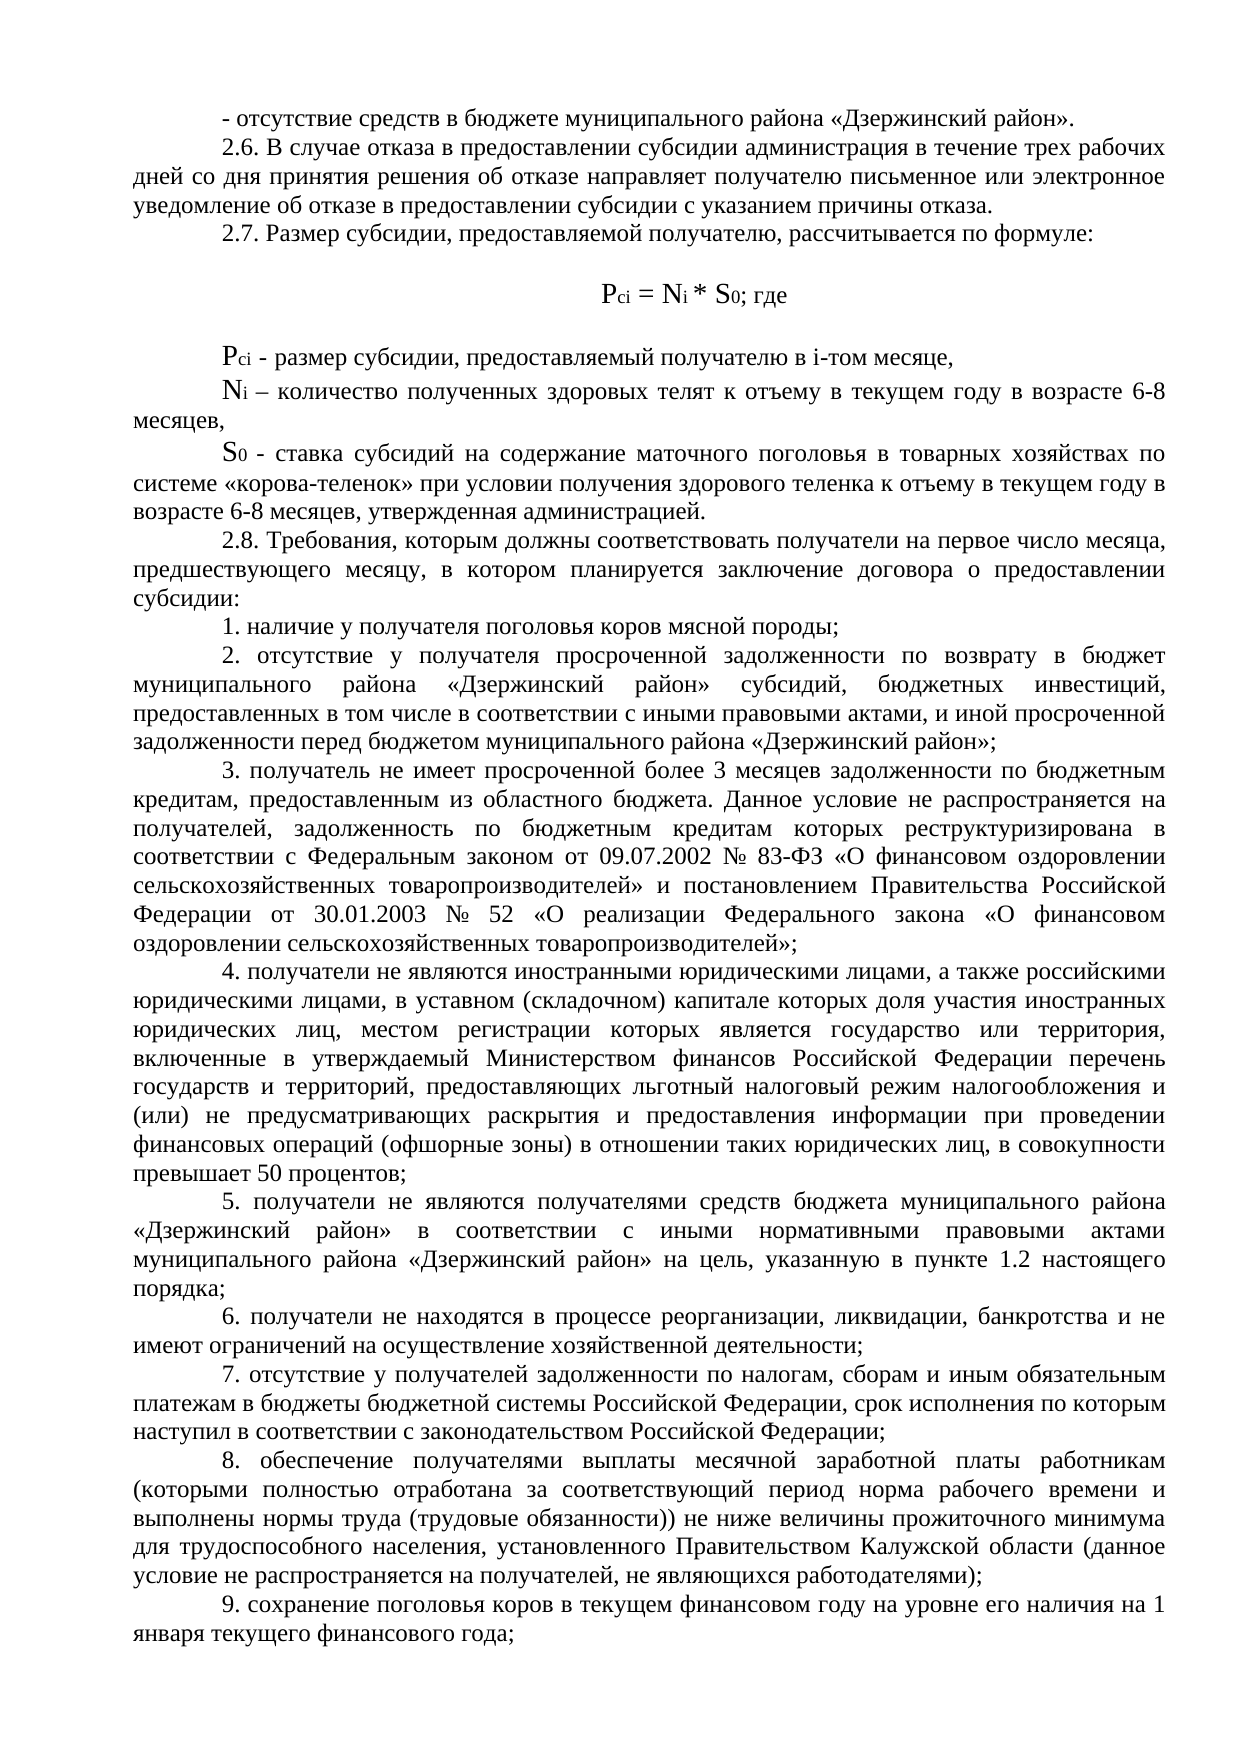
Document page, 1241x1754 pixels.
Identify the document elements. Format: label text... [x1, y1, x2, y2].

text 6. получатели не находятся в процессе реорганизации, ликвидации, банкротства и не имеют ограничений на осуществление хозяйственной деятельности; [133, 1301, 1167, 1359]
text 1. наличие у получателя поголовья коров мясной породы; [133, 611, 1167, 640]
text 5. получатели не являются получателями средств бюджета муниципального района «Дзержинский район» в соответствии с иными нормативными правовыми актами муниципального района «Дзержинский район» на цель, указанную в пункте 1.2 настоящего порядка; [133, 1186, 1167, 1301]
text 7. отсутствие у получателей задолженности по налогам, сборам и иным обязательным платежам в бюджеты бюджетной системы Российской Федерации, срок исполнения по которым наступил в соответствии с законодательством Российской Федерации; [133, 1359, 1167, 1445]
text Ni – количество полученных здоровых телят к отъему в текущем году в возрасте 6-8 месяцев, [133, 372, 1167, 434]
text S0 - ставка субсидий на содержание маточного поголовья в товарных хозяйствах по системе «корова-теленок» при условии получения здорового теленка к отъему в текущем году в возрасте 6-8 месяцев, утвержденная администрацией. [133, 434, 1167, 525]
text 2.7. Размер субсидии, предоставляемой получателю, рассчитывается по формуле: [133, 218, 1167, 247]
text 2.8. Требования, которым должны соответствовать получатели на первое число месяца, предшествующего месяцу, в котором планируется заключение договора о предоставлении субсидии: [133, 525, 1167, 611]
text Рсi - размер субсидии, предоставляемый получателю в i-том месяце, [133, 338, 1167, 372]
text 2.6. В случае отказа в предоставлении субсидии администрация в течение трех рабочих дней со дня принятия решения об отказе направляет получателю письменное или электронное уведомление об отказе в предоставлении субсидии с указанием причины отказа. [133, 132, 1167, 218]
text 2. отсутствие у получателя просроченной задолженности по возврату в бюджет муниципального района «Дзержинский район» субсидий, бюджетных инвестиций, предоставленных в том числе в соответствии с иными правовыми актами, и иной просроченной задолженности перед бюджетом муниципального района «Дзержинский район»; [133, 640, 1167, 755]
text Рсi = Ni * S0; где [133, 276, 1167, 309]
text 3. получатель не имеет просроченной более 3 месяцев задолженности по бюджетным кредитам, предоставленным из областного бюджета. Данное условие не распространяется на получателей, задолженность по бюджетным кредитам которых реструктуризирована в соответствии с Федеральным законом от 09.07.2002 № 83-ФЗ «О финансовом оздоровлении сельскохозяйственных товаропроизводителей» и постановлением Правительства Российской Федерации от 30.01.2003 № 52 «О реализации Федерального закона «О финансовом оздоровлении сельскохозяйственных товаропроизводителей»; [133, 755, 1167, 956]
text 8. обеспечение получателями выплаты месячной заработной платы работникам (которыми полностью отработана за соответствующий период норма рабочего времени и выполнены нормы труда (трудовые обязанности)) не ниже величины прожиточного минимума для трудоспособного населения, установленного Правительством Калужской области (данное условие не распространяется на получателей, не являющихся работодателями); [133, 1445, 1167, 1589]
text 9. сохранение поголовья коров в текущем финансовом году на уровне его наличия на 1 января текущего финансового года; [133, 1589, 1167, 1646]
text - отсутствие средств в бюджете муниципального района «Дзержинский район». [133, 103, 1167, 132]
text 4. получатели не являются иностранными юридическими лицами, а также российскими юридическими лицами, в уставном (складочном) капитале которых доля участия иностранных юридических лиц, местом регистрации которых является государство или территория, включенные в утверждаемый Министерством финансов Российской Федерации перечень государств и территорий, предоставляющих льготный налоговый режим налогообложения и (или) не предусматривающих раскрытия и предоставления информации при проведении финансовых операций (офшорные зоны) в отношении таких юридических лиц, в совокупности превышает 50 процентов; [133, 956, 1167, 1186]
